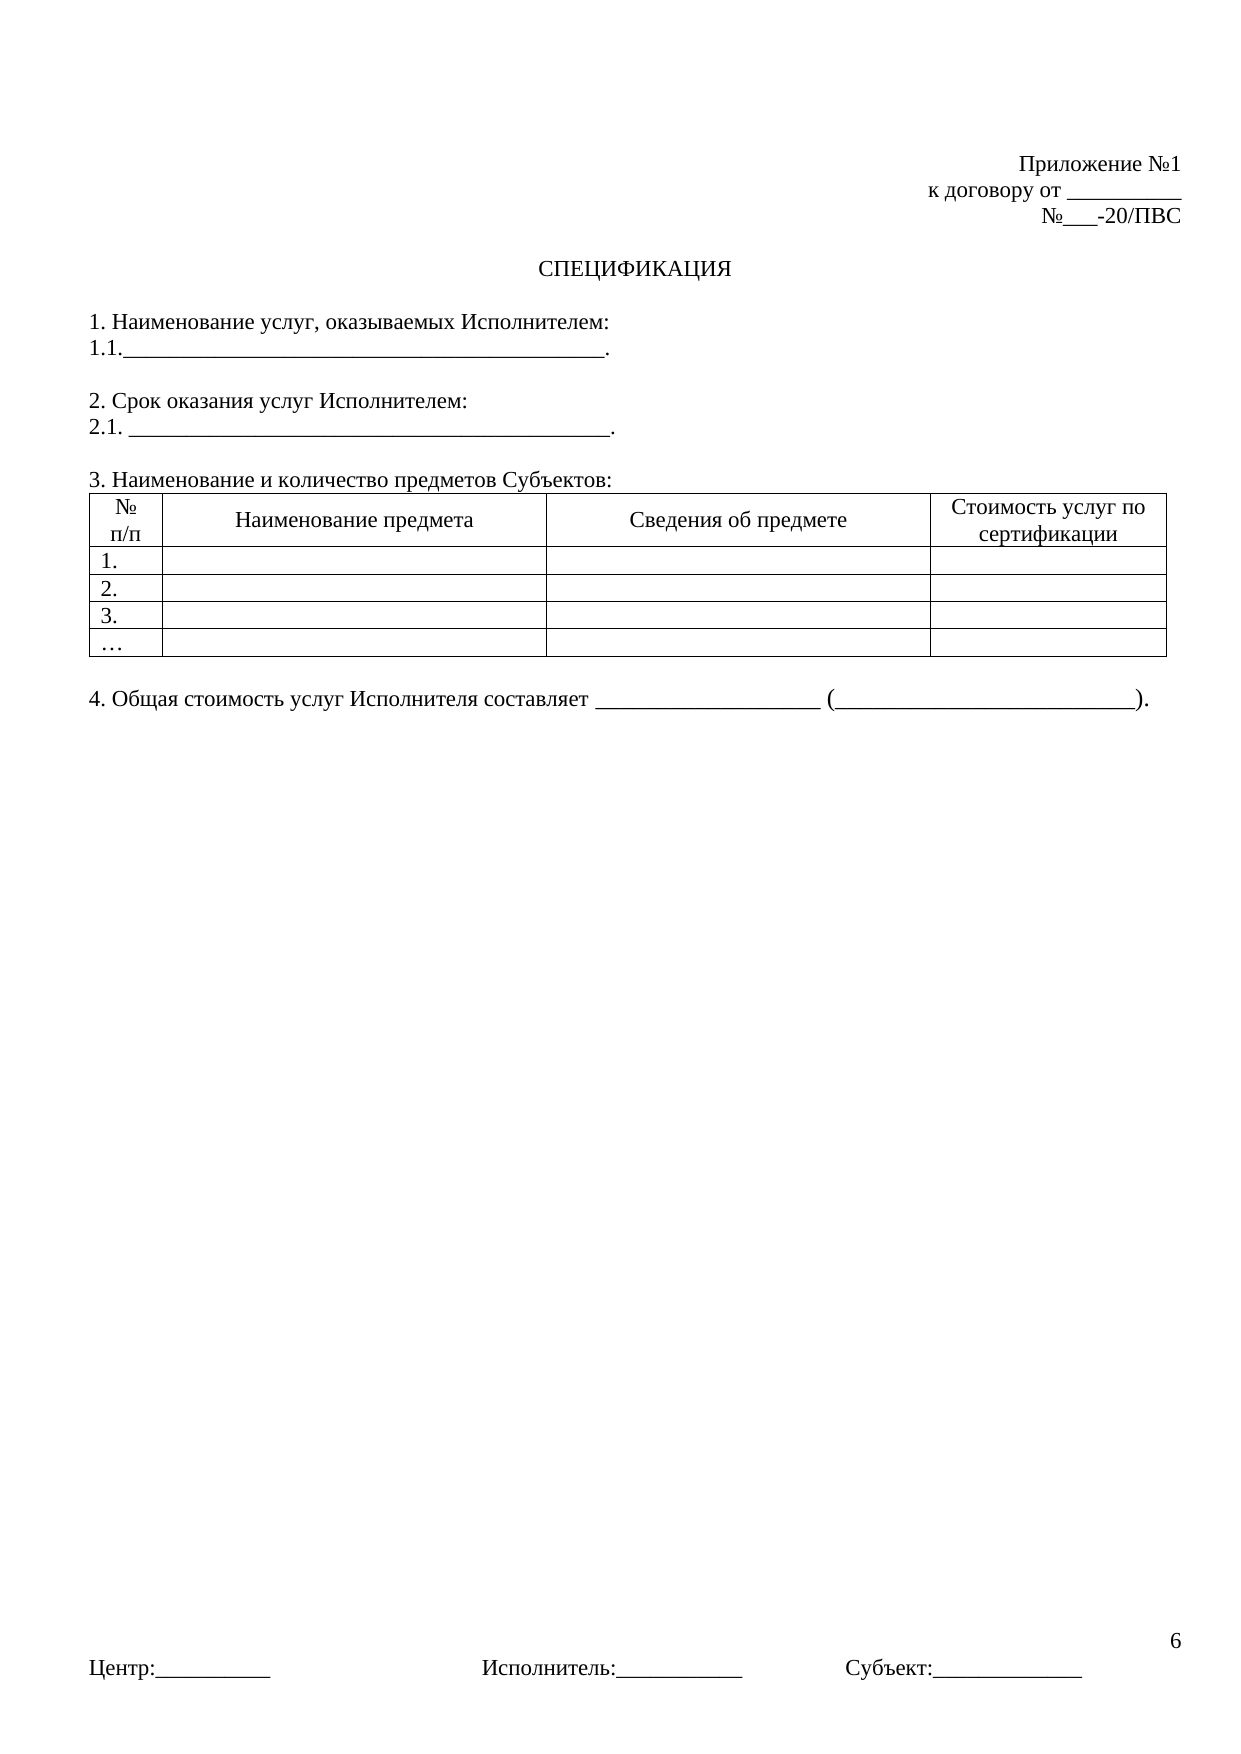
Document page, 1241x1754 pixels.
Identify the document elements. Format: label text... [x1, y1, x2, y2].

table_header № п/п [90, 494, 162, 546]
text 1.1.__________________________________________. [89, 334, 1181, 361]
table_cell [547, 602, 930, 628]
text 1. Наименование услуг, оказываемых Исполнителем: [89, 308, 1181, 334]
text 4. Общая стоимость услуг Исполнителя составляет __________________ (________________________). [89, 683, 1181, 712]
table_cell [931, 575, 1166, 601]
table_cell 3. [90, 602, 162, 628]
text 3. Наименование и количество предметов Субъектов: [89, 466, 1181, 492]
table_cell [547, 575, 930, 601]
table_cell [547, 547, 930, 573]
table_header Сведения об предмете [547, 494, 930, 546]
table_cell [163, 629, 546, 656]
table_cell [931, 602, 1166, 628]
table_cell [547, 629, 930, 656]
text 2. Срок оказания услуг Исполнителем: [89, 387, 1181, 413]
table_cell 1. [90, 547, 162, 573]
table_cell … [90, 629, 162, 656]
text к договору от __________ [89, 176, 1181, 202]
text Приложение №1 [89, 150, 1181, 176]
table_cell [931, 629, 1166, 656]
table_header Наименование предмета [163, 494, 546, 546]
table_header Стоимость услуг по сертификации [931, 494, 1166, 546]
text №___-20/ПВС [89, 202, 1181, 229]
table_cell [163, 602, 546, 628]
text 2.1. __________________________________________. [89, 413, 1181, 440]
text СПЕЦИФИКАЦИЯ [89, 255, 1181, 282]
table_cell [163, 547, 546, 573]
table_cell 2. [90, 575, 162, 601]
table_cell [163, 575, 546, 601]
table_cell [931, 547, 1166, 573]
